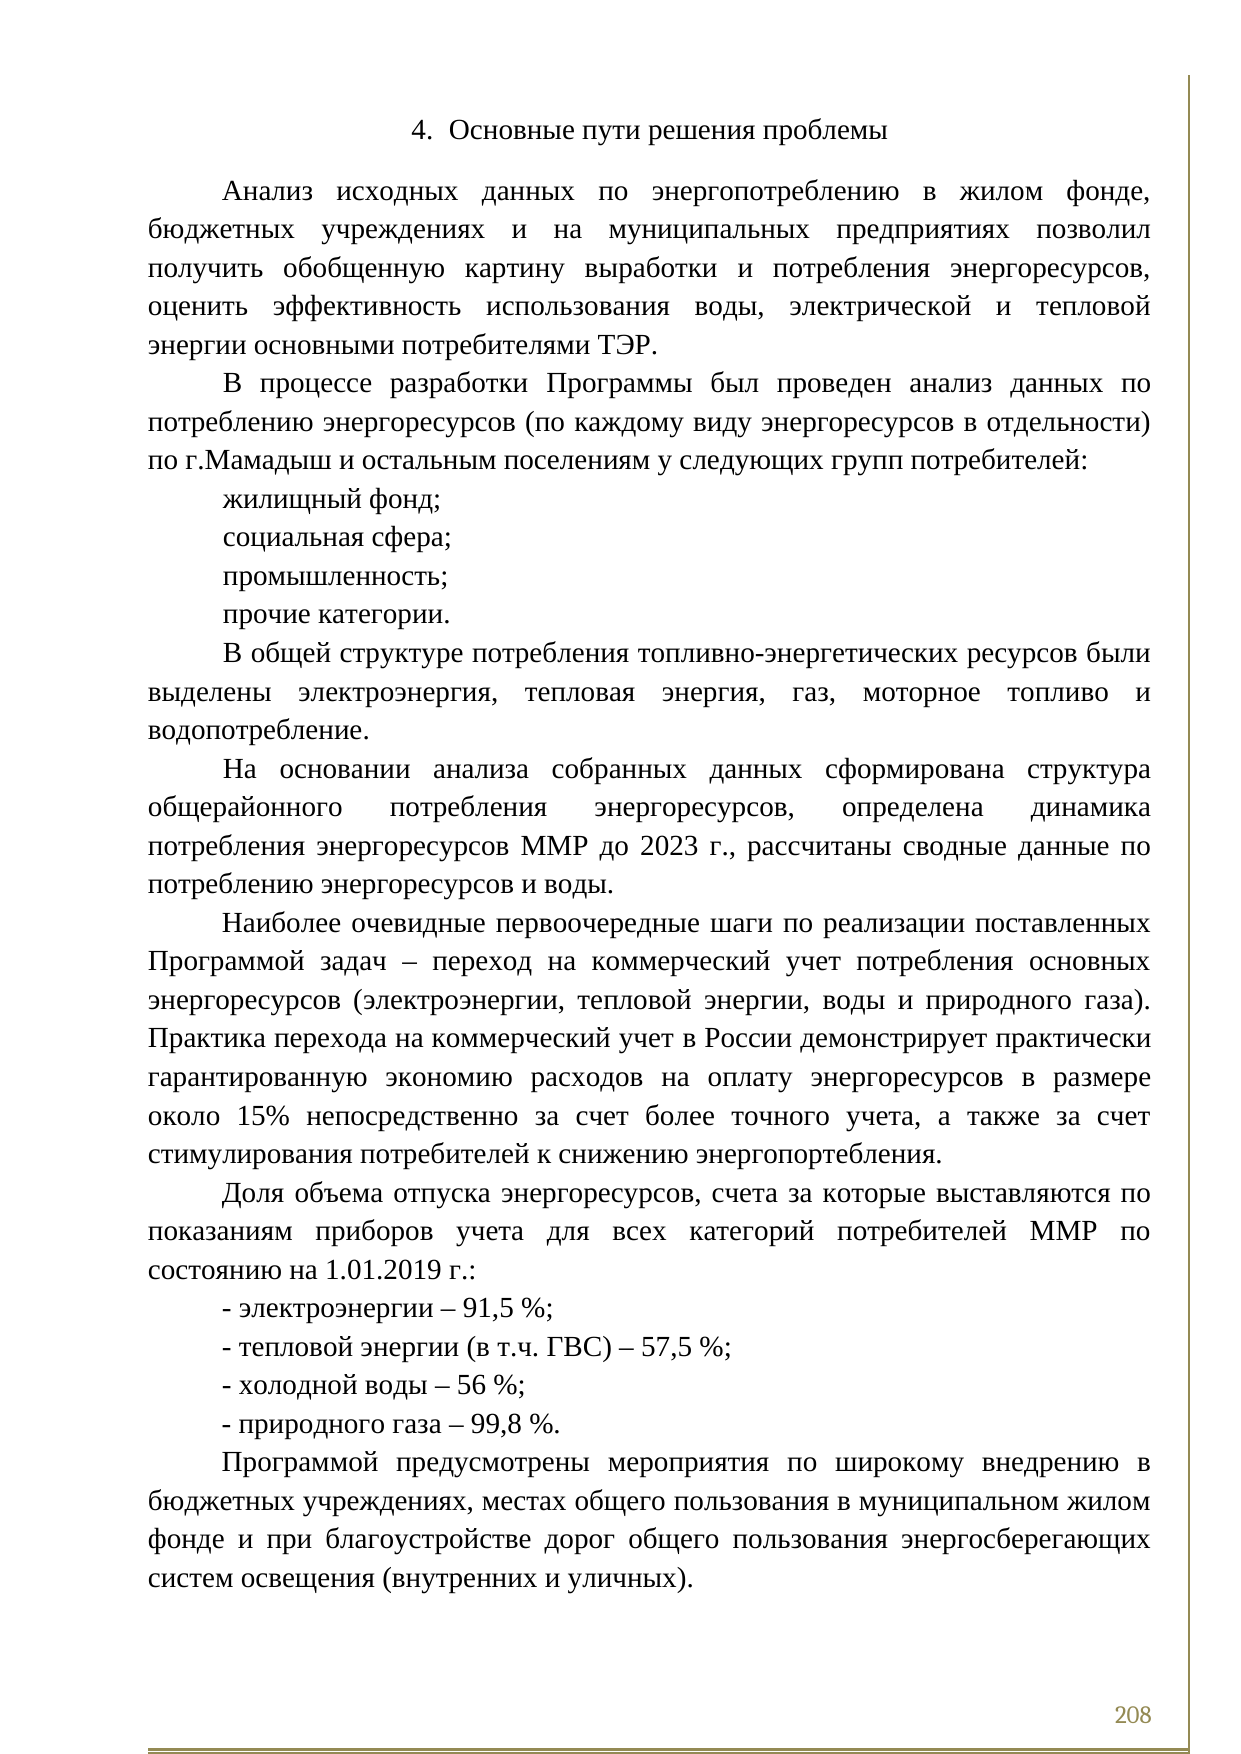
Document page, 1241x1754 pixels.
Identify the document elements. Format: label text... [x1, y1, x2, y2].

subtitle Основные пути решения проблемы [148, 112, 1152, 146]
text прочие категории. [223, 597, 1152, 630]
text - электроэнергии – 91,5 %; [148, 1290, 1152, 1324]
text Доля объема отпуска энергоресурсов, счета за которые выставляются по показаниям приборов учета для всех категорий потребителей ММР по состоянию на 1.01.2019 г.: [148, 1175, 1152, 1285]
text Анализ исходных данных по энергопотреблению в жилом фонде, бюджетных учреждениях и на муниципальных предприятиях позволил получить обобщенную картину выработки и потребления энергоресурсов, оценить эффективность использования воды, электрической и тепловой энергии основными потребителями ТЭР. [148, 173, 1152, 360]
text Наиболее очевидные первоочередные шаги по реализации поставленных Программой задач – переход на коммерческий учет потребления основных энергоресурсов (электроэнергии, тепловой энергии, воды и природного газа). Практика перехода на коммерческий учет в России демонстрирует практически гарантированную экономию расходов на оплату энергоресурсов в размере около 15% непосредственно за счет более точного учета, а также за счет стимулирования потребителей к снижению энергопортебления. [148, 905, 1152, 1170]
text На основании анализа собранных данных сформирована структура общерайонного потребления энергоресурсов, определена динамика потребления энергоресурсов ММР до 2023 г., рассчитаны сводные данные по потреблению энергоресурсов и воды. [148, 751, 1152, 900]
text жилищный фонд; [223, 481, 1152, 514]
text - тепловой энергии (в т.ч. ГВС) – 57,5 %; [148, 1329, 1152, 1362]
text социальная сфера; [148, 519, 1152, 553]
text - природного газа – 99,8 %. [148, 1406, 1152, 1439]
text промышленность; [223, 558, 1152, 592]
text В общей структуре потребления топливно-энергетических ресурсов были выделены электроэнергия, тепловая энергия, газ, моторное топливо и водопотребление. [148, 635, 1152, 746]
text - холодной воды – 56 %; [148, 1367, 1152, 1401]
text Программой предусмотрены мероприятия по широкому внедрению в бюджетных учреждениях, местах общего пользования в муниципальном жилом фонде и при благоустройстве дорог общего пользования энергосберегающих систем освещения (внутренних и уличных). [148, 1444, 1152, 1594]
text В процессе разработки Программы был проведен анализ данных по потреблению энергоресурсов (по каждому виду энергоресурсов в отдельности) по г.Мамадыш и остальным поселениям у следующих групп потребителей: [148, 365, 1152, 476]
